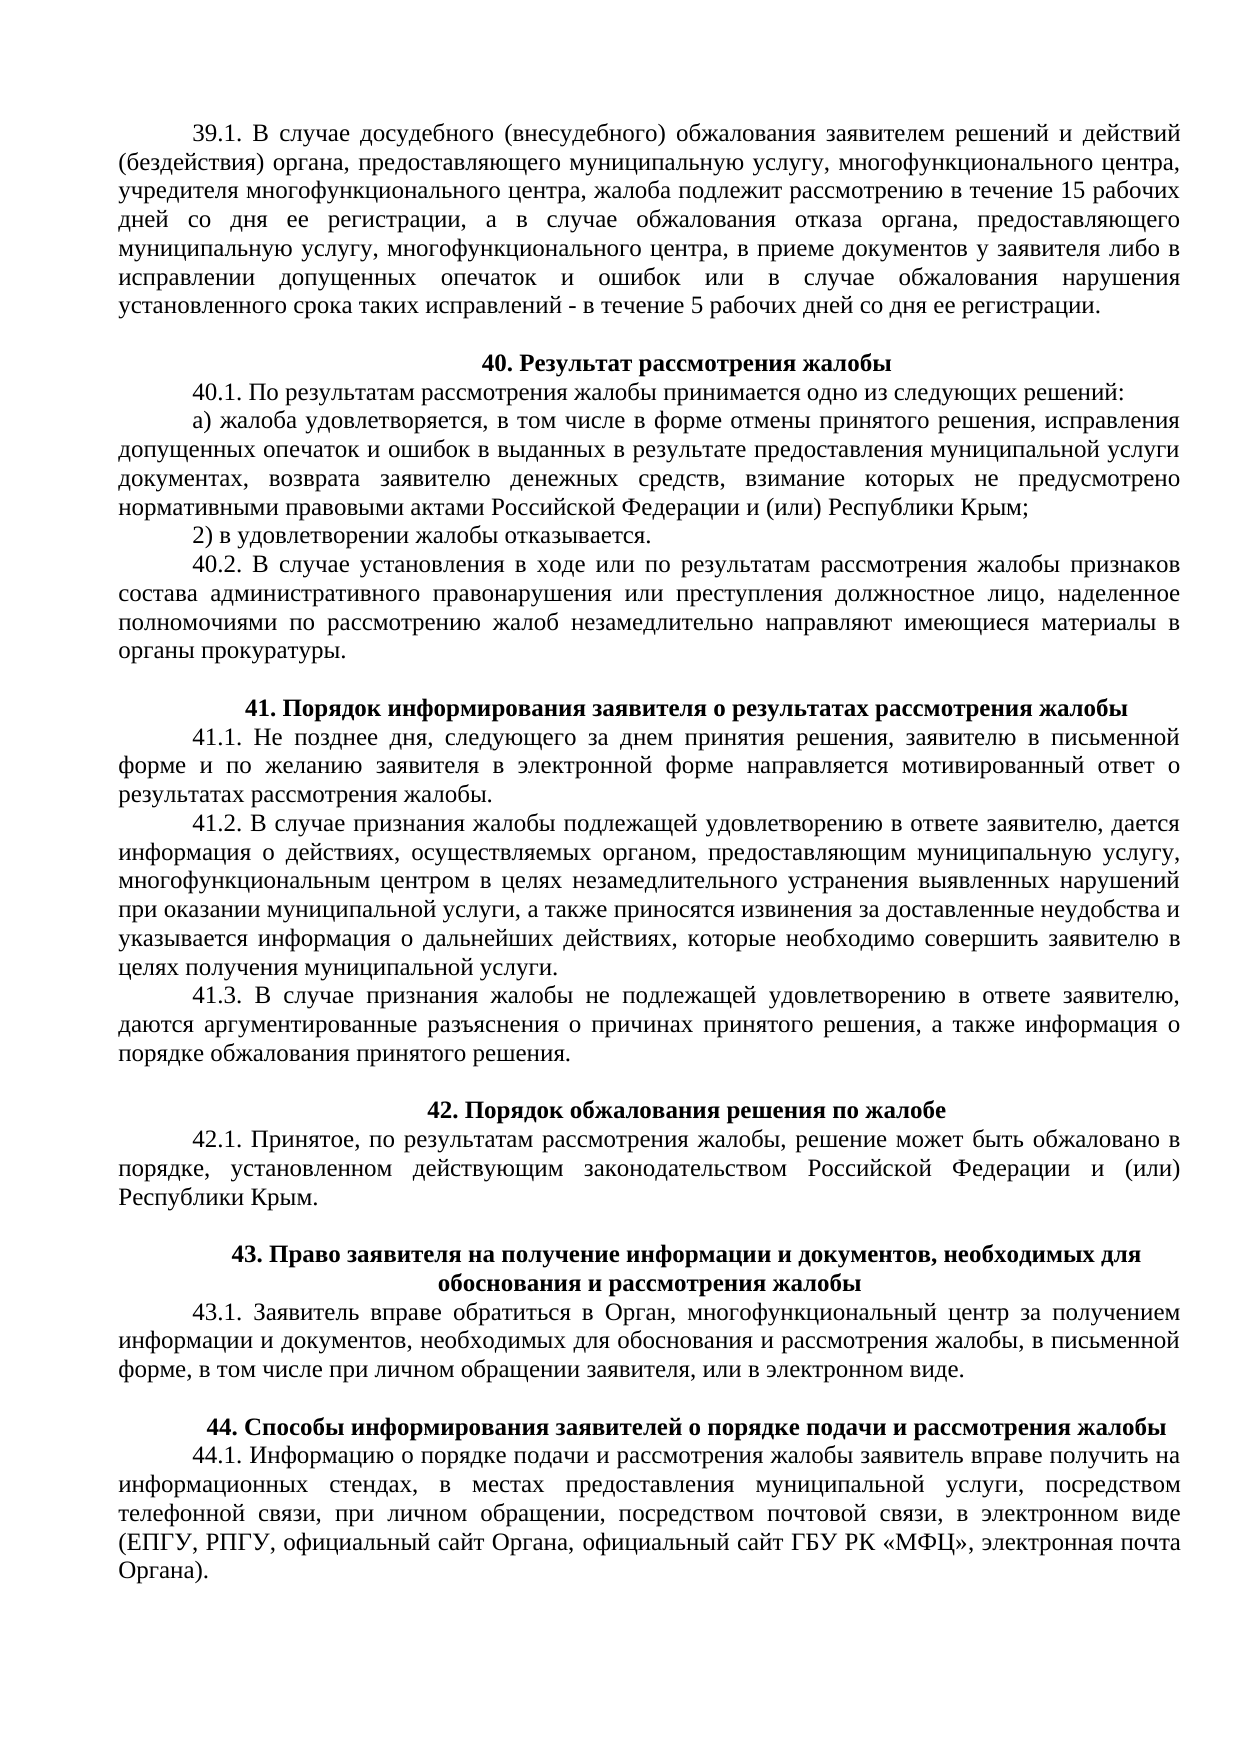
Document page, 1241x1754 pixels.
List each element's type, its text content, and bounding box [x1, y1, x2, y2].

text 2) в удовлетворении жалобы отказывается. [118, 521, 1181, 549]
text 44. Способы информирования заявителей о порядке подачи и рассмотрения жалобы [118, 1412, 1181, 1441]
text 43. Право заявителя на получение информации и документов, необходимых для обоснования и рассмотрения жалобы [118, 1239, 1181, 1297]
text 42.1. Принятое, по результатам рассмотрения жалобы, решение может быть обжаловано в порядке, установленном действующим законодательством Российской Федерации и (или) Республики Крым. [118, 1124, 1181, 1211]
text 40. Результат рассмотрения жалобы [118, 348, 1181, 377]
text 41.1. Не позднее дня, следующего за днем принятия решения, заявителю в письменной форме и по желанию заявителя в электронной форме направляется мотивированный ответ о результатах рассмотрения жалобы. [118, 722, 1181, 808]
text 39.1. В случае досудебного (внесудебного) обжалования заявителем решений и действий (бездействия) органа, предоставляющего муниципальную услугу, многофункционального центра, учредителя многофункционального центра, жалоба подлежит рассмотрению в течение 15 рабочих дней со дня ее регистрации, а в случае обжалования отказа органа, предоставляющего муниципальную услугу, многофункционального центра, в приеме документов у заявителя либо в исправлении допущенных опечаток и ошибок или в случае обжалования нарушения установленного срока таких исправлений - в течение 5 рабочих дней со дня ее регистрации. [118, 118, 1181, 319]
text 41.3. В случае признания жалобы не подлежащей удовлетворению в ответе заявителю, даются аргументированные разъяснения о причинах принятого решения, а также информация о порядке обжалования принятого решения. [118, 981, 1181, 1067]
text 40.1. По результатам рассмотрения жалобы принимается одно из следующих решений: [118, 377, 1181, 406]
text 41.2. В случае признания жалобы подлежащей удовлетворению в ответе заявителю, дается информация о действиях, осуществляемых органом, предоставляющим муниципальную услугу, многофункциональным центром в целях незамедлительного устранения выявленных нарушений при оказании муниципальной услуги, а также приносятся извинения за доставленные неудобства и указывается информация о дальнейших действиях, которые необходимо совершить заявителю в целях получения муниципальной услуги. [118, 808, 1181, 981]
text 40.2. В случае установления в ходе или по результатам рассмотрения жалобы признаков состава административного правонарушения или преступления должностное лицо, наделенное полномочиями по рассмотрению жалоб незамедлительно направляют имеющиеся материалы в органы прокуратуры. [118, 549, 1181, 664]
text 42. Порядок обжалования решения по жалобе [118, 1096, 1181, 1124]
text а) жалоба удовлетворяется, в том числе в форме отмены принятого решения, исправления допущенных опечаток и ошибок в выданных в результате предоставления муниципальной услуги документах, возврата заявителю денежных средств, взимание которых не предусмотрено нормативными правовыми актами Российской Федерации и (или) Республики Крым; [118, 406, 1181, 521]
text 44.1. Информацию о порядке подачи и рассмотрения жалобы заявитель вправе получить на информационных стендах, в местах предоставления муниципальной услуги, посредством телефонной связи, при личном обращении, посредством почтовой связи, в электронном виде (ЕПГУ, РПГУ, официальный сайт Органа, официальный сайт ГБУ РК «МФЦ», электронная почта Органа). [118, 1441, 1181, 1584]
text 43.1. Заявитель вправе обратиться в Орган, многофункциональный центр за получением информации и документов, необходимых для обоснования и рассмотрения жалобы, в письменной форме, в том числе при личном обращении заявителя, или в электронном виде. [118, 1297, 1181, 1383]
text 41. Порядок информирования заявителя о результатах рассмотрения жалобы [118, 693, 1181, 722]
